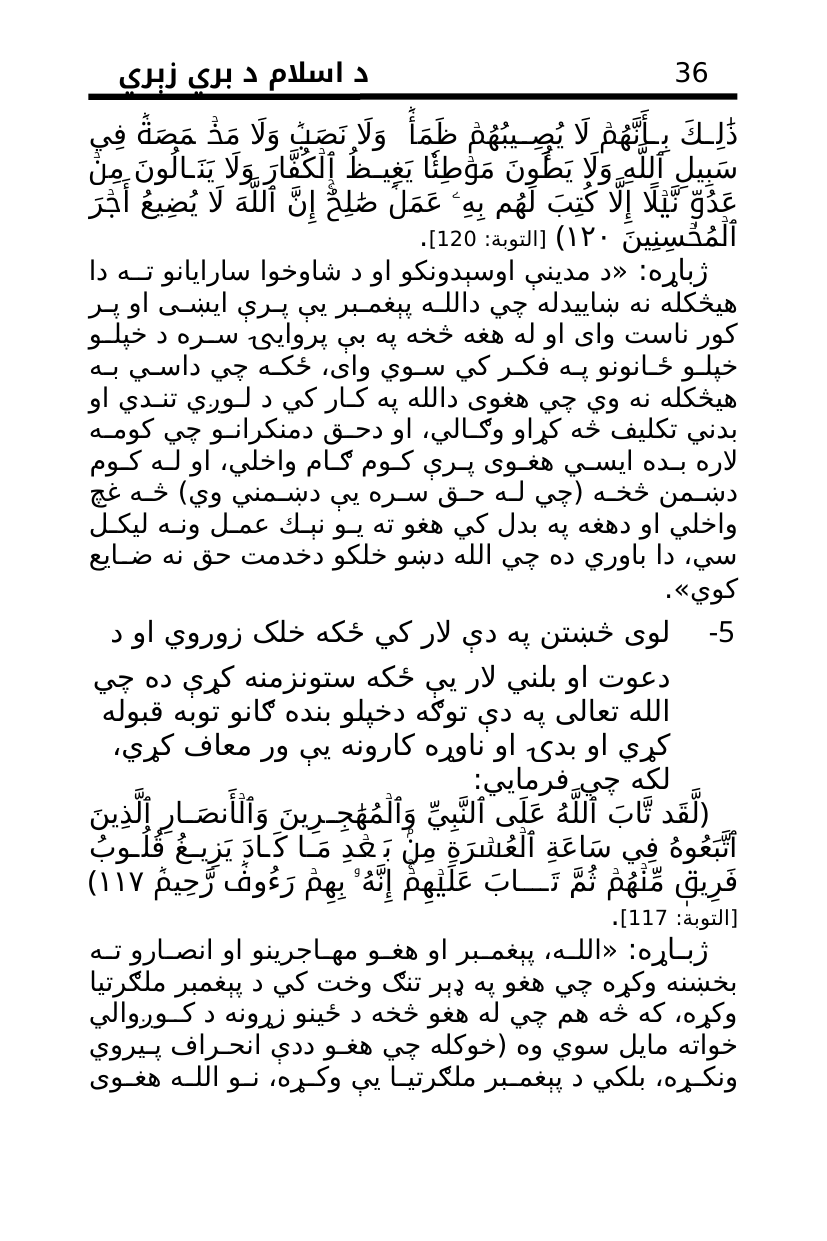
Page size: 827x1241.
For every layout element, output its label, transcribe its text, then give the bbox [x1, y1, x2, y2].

text ژباړه: «د مدينې اوسېدونكو او د شاوخوا سارايانو ته دا هيڅكله نه ښاييدله چي دالله پېغمبر يې پرې ايښى او پر كور ناست واى او له هغه څخه په بې پروايۍ سره د خپلو خپلو ځانونو په فكر كي سوي واى، ځكه چي داسي به هيڅكله نه وي چي هغوى دالله په كار كي د لوږي تندي او بدني تكليف څه كړاو وګالي، او دحق دمنكرانو چي كومه لاره بده ايسي هغوى پرې كوم ګام واخلي، او له كوم دښمن څخه (چي له حق سره يې دښمني وي) څه غچ واخلي او دهغه په بدل كي هغو ته يو نېك عمل ونه ليكل سي، دا باوري ده چي الله دښو خلکو دخدمت حق نه ضايع كوي». [89, 253, 738, 605]
list لوى څښتن په دې لار کي ځکه خلک زوروي او د دعوت او بلني لار يې ځکه ستونزمنه کړې ده چي الله تعالى په دې توګه دخپلو بنده ګانو توبه قبوله کړي او بدۍ او ناوړه کارونه يې ور معاف کړي، لکه چي فرمايي: [89, 605, 708, 796]
text ﴿لَّقَد تَّابَ ٱللَّهُ عَلَى ٱلنَّبِيِّ وَٱلۡمُهَٰجِرِينَ وَٱلۡأَنصَارِ ٱلَّذِينَ ٱتَّبَعُوهُ فِي سَاعَةِ ٱلۡعُسۡرَةِ مِنۢ بَعۡدِ مَا كَادَ يَزِيغُ قُلُوبُ فَرِيقٖ مِّنۡهُمۡ ثُمَّ تَابَ عَلَيۡهِمۡۚ إِنَّهُۥ بِهِمۡ رَءُوفٞ رَّحِيمٞ ١١٧﴾ [التوبة: 117]. [89, 796, 738, 932]
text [89, 932, 738, 1092]
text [89, 117, 738, 253]
